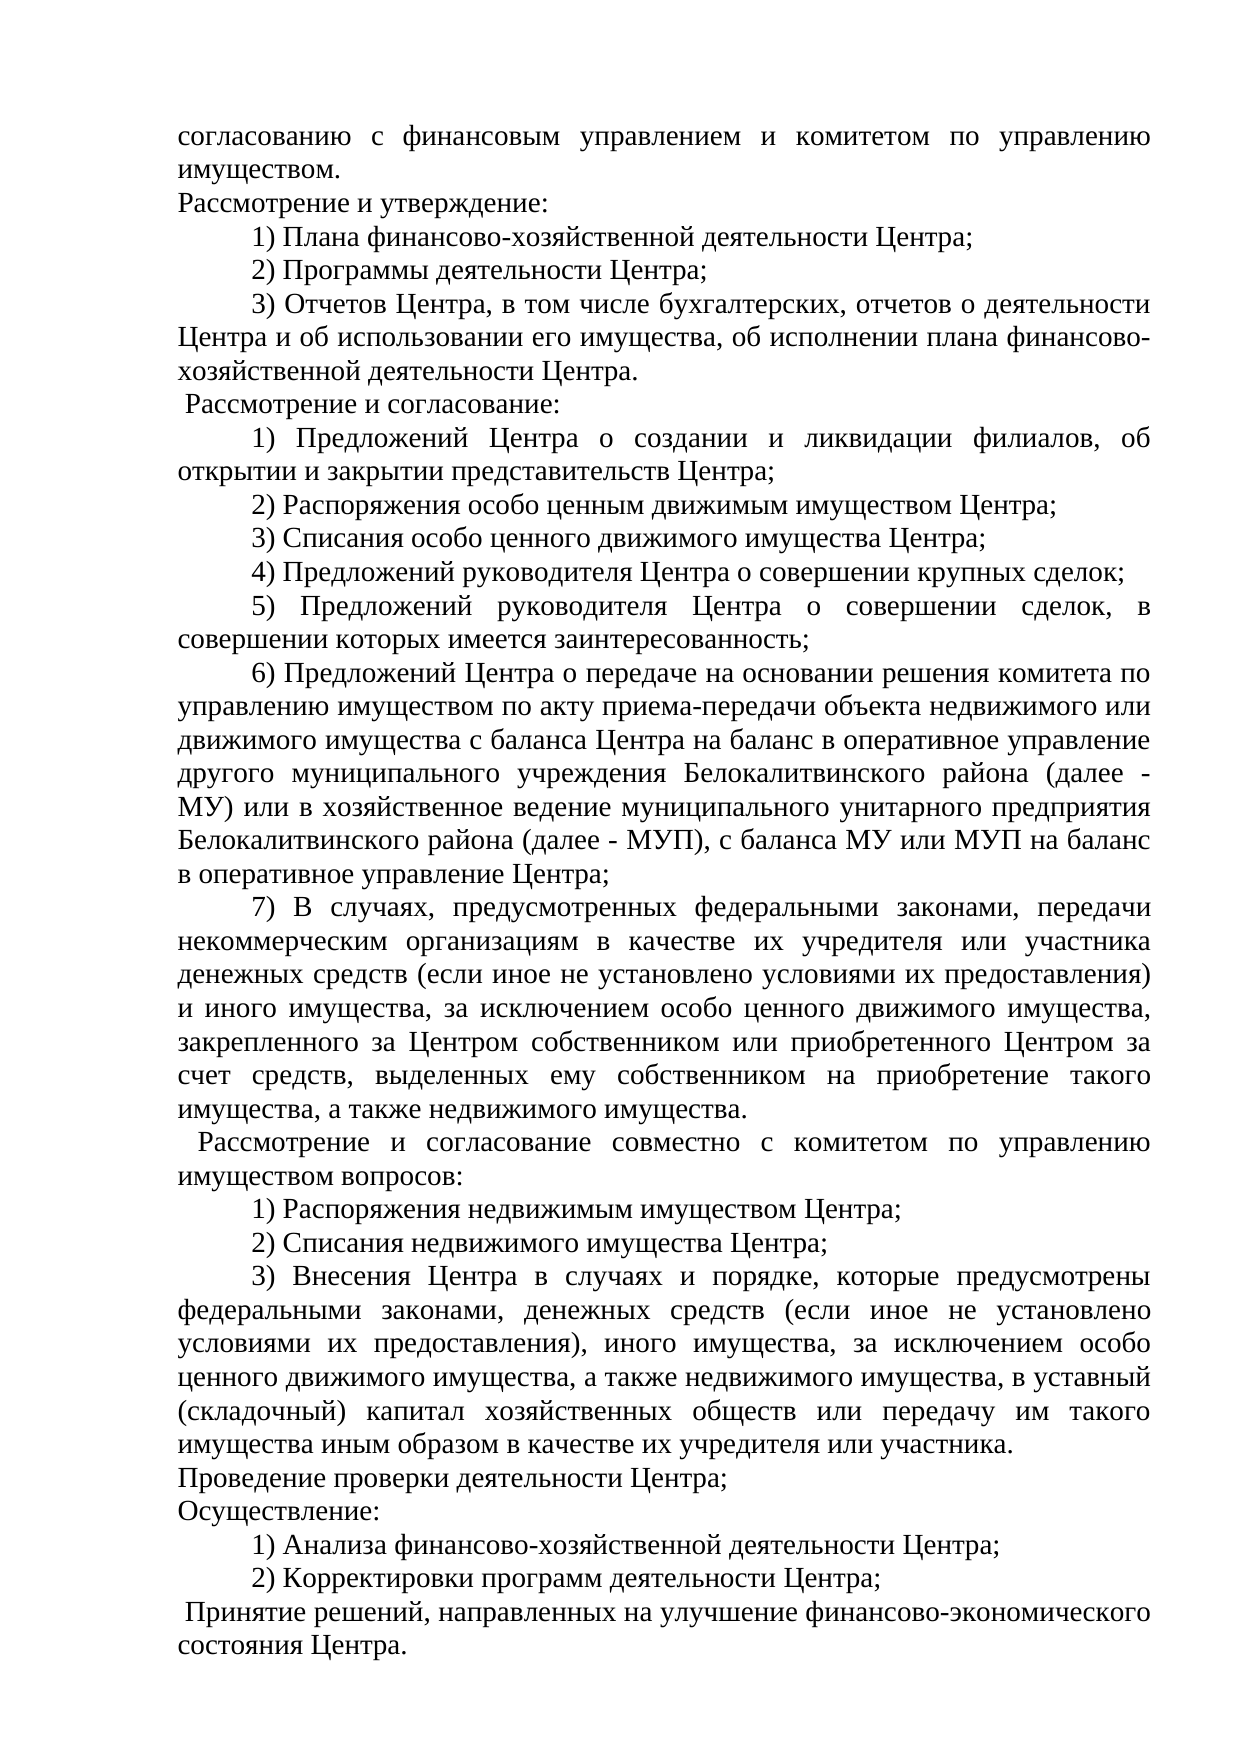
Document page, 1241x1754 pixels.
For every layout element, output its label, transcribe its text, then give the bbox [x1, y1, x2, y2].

text Принятие решений, направленных на улучшение финансово-экономического состояния Центра. [177, 1594, 1152, 1661]
text 7) В случаях, предусмотренных федеральными законами, передачи некоммерческим организациям в качестве их учредителя или участника денежных средств (если иное не установлено условиями их предоставления) и иного имущества, за исключением особо ценного движимого имущества, закрепленного за Центром собственником или приобретенного Центром за счет средств, выделенных ему собственником на приобретение такого имущества, а также недвижимого имущества. [177, 889, 1152, 1124]
text 1) Предложений Центра о создании и ликвидации филиалов, об открытии и закрытии представительств Центра; [177, 420, 1152, 487]
text 3) Внесения Центра в случаях и порядке, которые предусмотрены федеральными законами, денежных средств (если иное не установлено условиями их предоставления), иного имущества, за исключением особо ценного движимого имущества, а также недвижимого имущества, в уставный (складочный) капитал хозяйственных обществ или передачу им такого имущества иным образом в качестве их учредителя или участника. [177, 1258, 1152, 1460]
text Рассмотрение и согласование совместно с комитетом по управлению имуществом вопросов: [177, 1124, 1152, 1191]
text Рассмотрение и согласование: [177, 386, 1152, 420]
text 2) Программы деятельности Центра; [177, 252, 1152, 286]
text 2) Корректировки программ деятельности Центра; [177, 1560, 1152, 1594]
text Рассмотрение и утверждение: [177, 185, 1152, 219]
text 1) Анализа финансово-хозяйственной деятельности Центра; [177, 1527, 1152, 1560]
text 3) Списания особо ценного движимого имущества Центра; [177, 521, 1152, 554]
text Осуществление: [177, 1493, 1152, 1527]
text 4) Предложений руководителя Центра о совершении крупных сделок; [177, 554, 1152, 588]
text 5) Предложений руководителя Центра о совершении сделок, в совершении которых имеется заинтересованность; [177, 588, 1152, 655]
text 2) Списания недвижимого имущества Центра; [177, 1225, 1152, 1258]
text 2) Распоряжения особо ценным движимым имуществом Центра; [177, 487, 1152, 521]
text 1) Плана финансово-хозяйственной деятельности Центра; [177, 219, 1152, 252]
text 1) Распоряжения недвижимым имуществом Центра; [177, 1191, 1152, 1225]
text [177, 118, 1152, 185]
text 3) Отчетов Центра, в том числе бухгалтерских, отчетов о деятельности Центра и об использовании его имущества, об исполнении плана финансово-хозяйственной деятельности Центра. [177, 286, 1152, 386]
text 6) Предложений Центра о передаче на основании решения комитета по управлению имуществом по акту приема-передачи объекта недвижимого или движимого имущества с баланса Центра на баланс в оперативное управление другого муниципального учреждения Белокалитвинского района (далее - МУ) или в хозяйственное ведение муниципального унитарного предприятия Белокалитвинского района (далее - МУП), с баланса МУ или МУП на баланс в оперативное управление Центра; [177, 655, 1152, 889]
text Проведение проверки деятельности Центра; [177, 1460, 1152, 1493]
